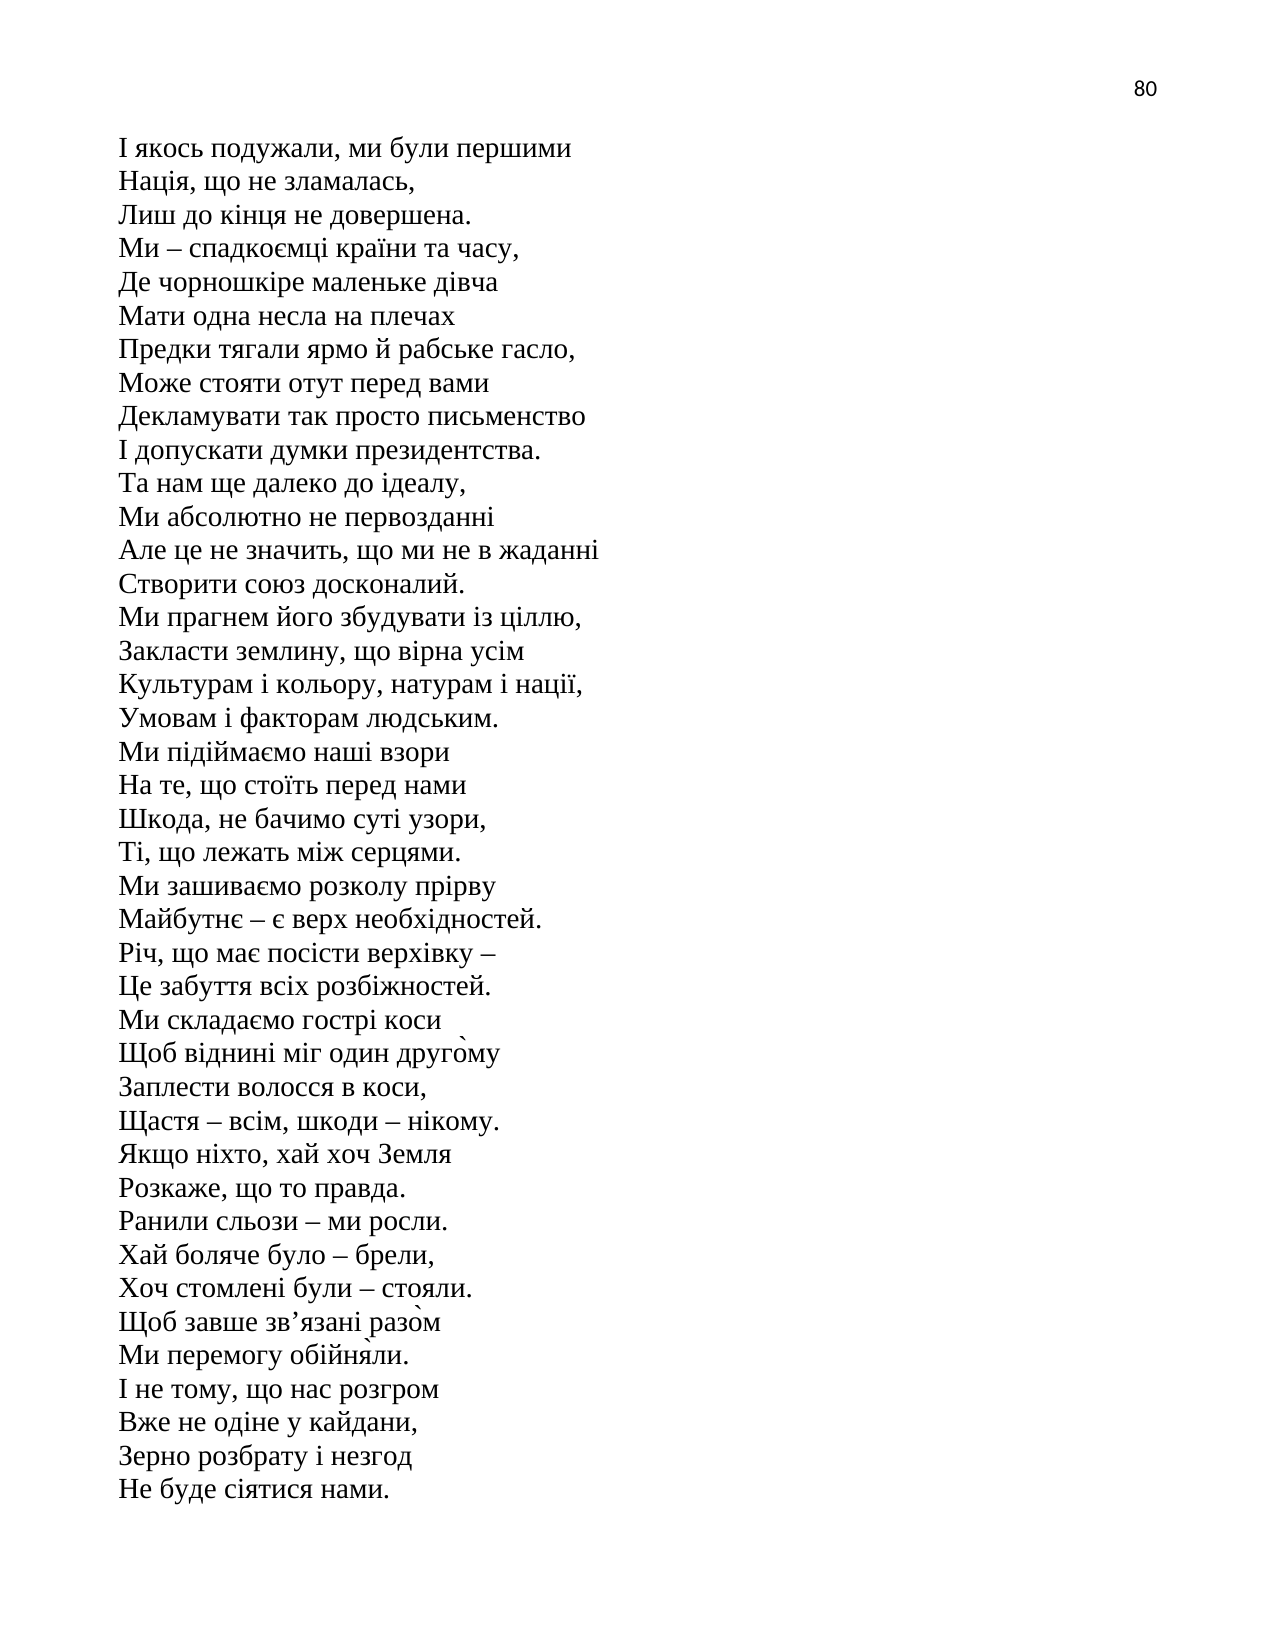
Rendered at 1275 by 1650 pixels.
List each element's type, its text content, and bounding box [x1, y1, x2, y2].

text Культурам і кольору, натурам і нації, [118, 667, 1157, 700]
text Але це не значить, що ми не в жаданні [118, 532, 1157, 566]
text Не буде сіятися нами. [118, 1472, 1157, 1505]
text Створити союз досконалий. [118, 566, 1157, 599]
text Та нам ще далеко до ідеалу, [118, 465, 1157, 499]
text Закласти землину, що вірна усім [118, 633, 1157, 667]
text Зерно розбрату і незгод [118, 1438, 1157, 1472]
text І якось подужали, ми були першими [118, 130, 1157, 163]
text Лиш до кінця не довершена. [118, 197, 1157, 231]
text Хоч стомлені були – стояли. [118, 1270, 1157, 1304]
text Предки тягали ярмо й рабське гасло, [118, 331, 1157, 365]
text Майбутнє – є верх необхідностей. [118, 901, 1157, 935]
text Ми підіймаємо наші взори [118, 734, 1157, 767]
text Ті, що лежать між серцями. [118, 834, 1157, 868]
text Ми зашиваємо розколу прірву [118, 868, 1157, 901]
text Умовам і факторам людським. [118, 700, 1157, 734]
text Річ, що має посісти верхівку – [118, 935, 1157, 968]
text Щастя – всім, шкоди – нікому. [118, 1103, 1157, 1136]
text Ранили сльози – ми росли. [118, 1203, 1157, 1237]
text На те, що стоїть перед нами [118, 767, 1157, 801]
text Щоб віднині міг один друго̀му [118, 1036, 1157, 1069]
text І не тому, що нас розгром [118, 1371, 1157, 1404]
text Ми – спадкоємці країни та часу, [118, 231, 1157, 264]
text Мати одна несла на плечах [118, 298, 1157, 331]
text Може стояти отут перед вами [118, 365, 1157, 398]
text Нація, що не зламалась, [118, 163, 1157, 197]
text Якщо ніхто, хай хоч Земля [118, 1136, 1157, 1170]
text Ми перемогу обійня̀ли. [118, 1337, 1157, 1371]
text Вже не одіне у кайдани, [118, 1404, 1157, 1438]
text Ми прагнем його збудувати із ціллю, [118, 599, 1157, 633]
text Ми складаємо гострі коси [118, 1002, 1157, 1036]
text Заплести волосся в коси, [118, 1069, 1157, 1103]
text Декламувати так просто письменство [118, 398, 1157, 432]
text Щоб завше зв’язані разо̀м [118, 1304, 1157, 1337]
text Це забуття всіх розбіжностей. [118, 968, 1157, 1002]
text Ми абсолютно не первозданні [118, 499, 1157, 532]
text Шкода, не бачимо суті узори, [118, 801, 1157, 834]
text Хай боляче було – брели, [118, 1237, 1157, 1270]
text І допускати думки президентства. [118, 432, 1157, 465]
text Де чорношкіре маленьке дівча [118, 264, 1157, 298]
text Розкаже, що то правда. [118, 1170, 1157, 1203]
